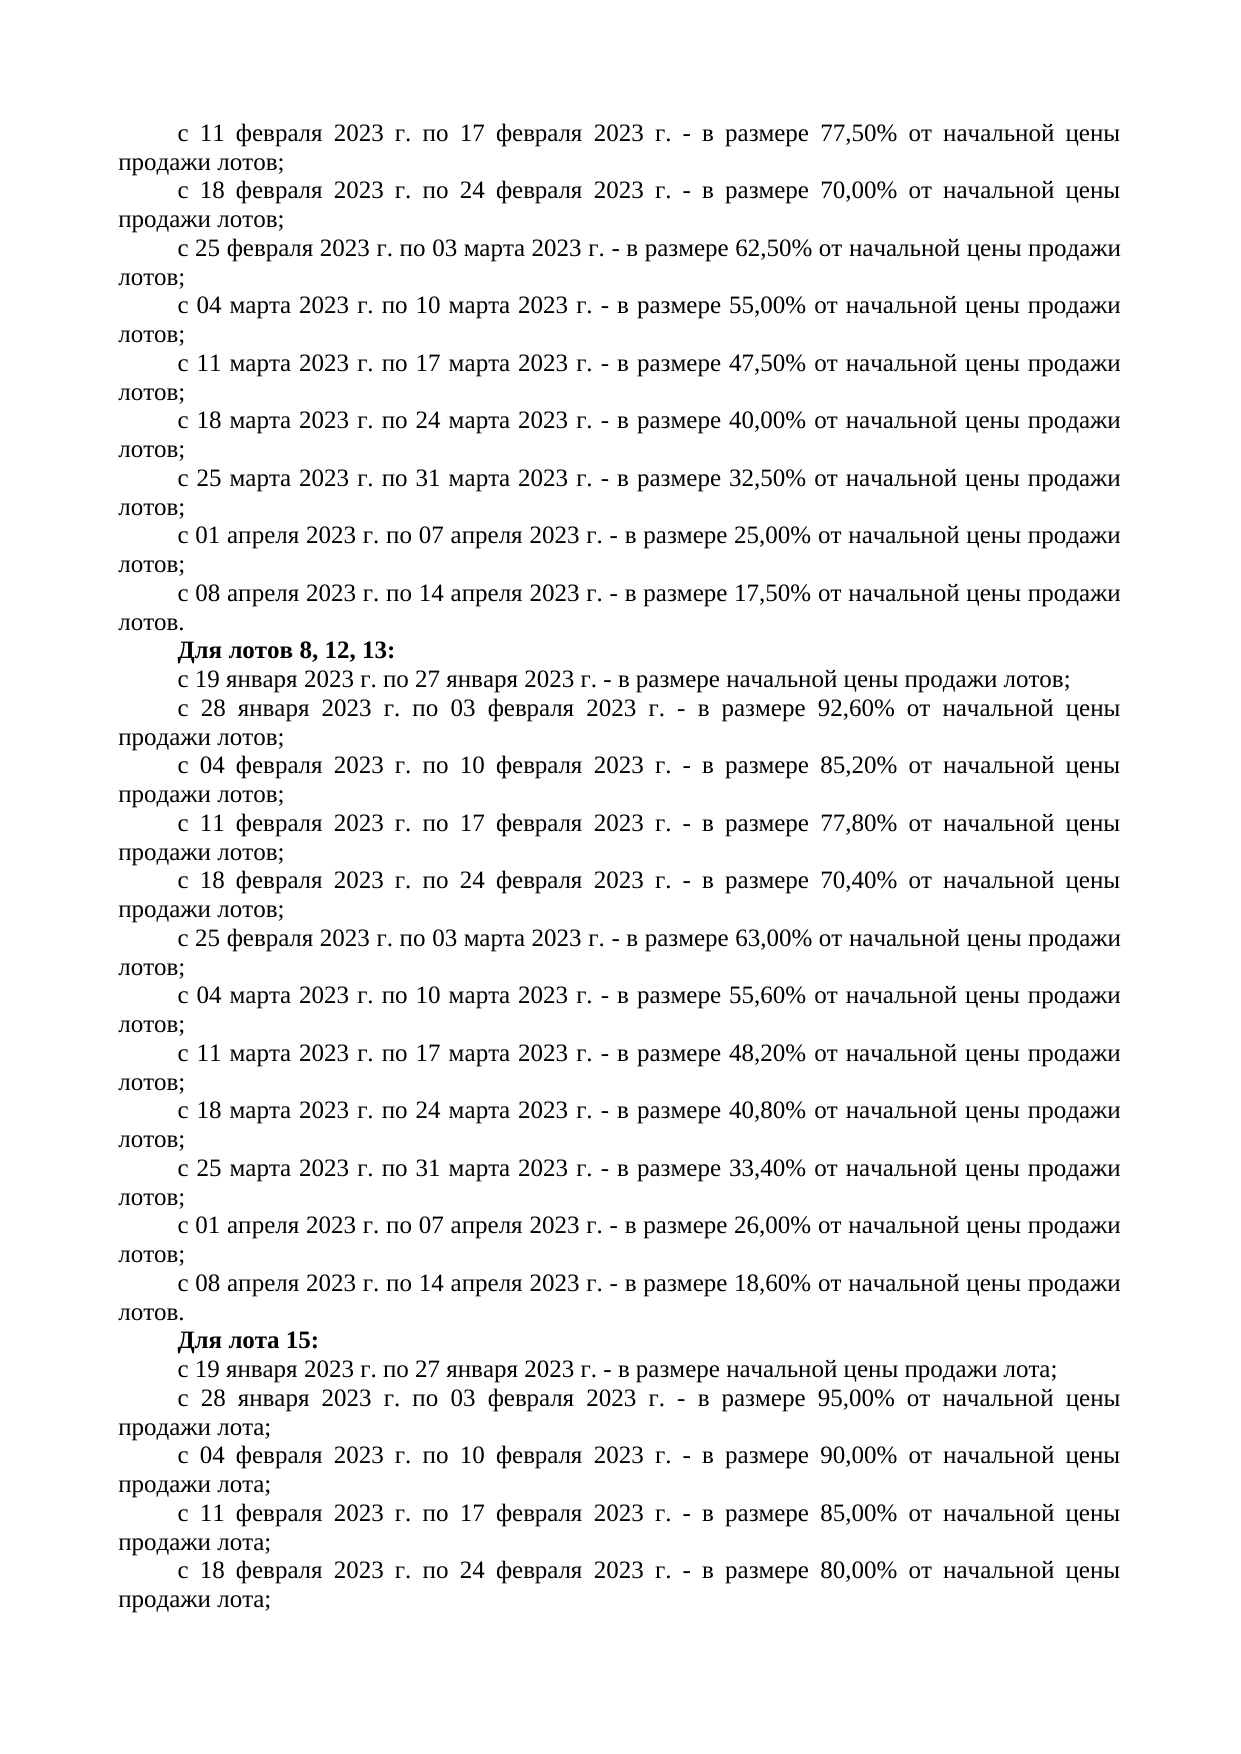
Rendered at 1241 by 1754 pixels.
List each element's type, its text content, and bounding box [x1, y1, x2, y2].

text с 11 февраля 2023 г. по 17 февраля 2023 г. - в размере 77,50% от начальной цены продажи лотов; [118, 118, 1122, 176]
text с 01 апреля 2023 г. по 07 апреля 2023 г. - в размере 25,00% от начальной цены продажи лотов; [118, 521, 1122, 578]
text с 18 марта 2023 г. по 24 марта 2023 г. - в размере 40,80% от начальной цены продажи лотов; [118, 1096, 1122, 1153]
text с 04 марта 2023 г. по 10 марта 2023 г. - в размере 55,00% от начальной цены продажи лотов; [118, 291, 1122, 348]
text с 28 января 2023 г. по 03 февраля 2023 г. - в размере 92,60% от начальной цены продажи лотов; [118, 693, 1122, 751]
text с 28 января 2023 г. по 03 февраля 2023 г. - в размере 95,00% от начальной цены продажи лота; [118, 1383, 1122, 1441]
text Для лота 15: [118, 1326, 1122, 1354]
text с 11 марта 2023 г. по 17 марта 2023 г. - в размере 47,50% от начальной цены продажи лотов; [118, 348, 1122, 406]
text Для лотов 8, 12, 13: [118, 636, 1122, 664]
text с 25 марта 2023 г. по 31 марта 2023 г. - в размере 33,40% от начальной цены продажи лотов; [118, 1153, 1122, 1211]
text с 11 февраля 2023 г. по 17 февраля 2023 г. - в размере 85,00% от начальной цены продажи лота; [118, 1498, 1122, 1556]
text с 25 февраля 2023 г. по 03 марта 2023 г. - в размере 63,00% от начальной цены продажи лотов; [118, 923, 1122, 981]
text с 18 февраля 2023 г. по 24 февраля 2023 г. - в размере 70,40% от начальной цены продажи лотов; [118, 866, 1122, 923]
text с 11 марта 2023 г. по 17 марта 2023 г. - в размере 48,20% от начальной цены продажи лотов; [118, 1038, 1122, 1096]
text с 18 февраля 2023 г. по 24 февраля 2023 г. - в размере 80,00% от начальной цены продажи лота; [118, 1556, 1122, 1613]
text с 04 февраля 2023 г. по 10 февраля 2023 г. - в размере 90,00% от начальной цены продажи лота; [118, 1441, 1122, 1498]
text с 25 марта 2023 г. по 31 марта 2023 г. - в размере 32,50% от начальной цены продажи лотов; [118, 463, 1122, 521]
text с 08 апреля 2023 г. по 14 апреля 2023 г. - в размере 18,60% от начальной цены продажи лотов. [118, 1268, 1122, 1326]
text с 04 марта 2023 г. по 10 марта 2023 г. - в размере 55,60% от начальной цены продажи лотов; [118, 981, 1122, 1038]
text с 19 января 2023 г. по 27 января 2023 г. - в размере начальной цены продажи лотов; [118, 664, 1122, 693]
text с 04 февраля 2023 г. по 10 февраля 2023 г. - в размере 85,20% от начальной цены продажи лотов; [118, 751, 1122, 808]
text с 19 января 2023 г. по 27 января 2023 г. - в размере начальной цены продажи лота; [118, 1354, 1122, 1383]
text с 01 апреля 2023 г. по 07 апреля 2023 г. - в размере 26,00% от начальной цены продажи лотов; [118, 1211, 1122, 1268]
text с 08 апреля 2023 г. по 14 апреля 2023 г. - в размере 17,50% от начальной цены продажи лотов. [118, 578, 1122, 636]
text с 25 февраля 2023 г. по 03 марта 2023 г. - в размере 62,50% от начальной цены продажи лотов; [118, 233, 1122, 291]
text с 11 февраля 2023 г. по 17 февраля 2023 г. - в размере 77,80% от начальной цены продажи лотов; [118, 808, 1122, 866]
text с 18 марта 2023 г. по 24 марта 2023 г. - в размере 40,00% от начальной цены продажи лотов; [118, 406, 1122, 463]
text с 18 февраля 2023 г. по 24 февраля 2023 г. - в размере 70,00% от начальной цены продажи лотов; [118, 176, 1122, 233]
